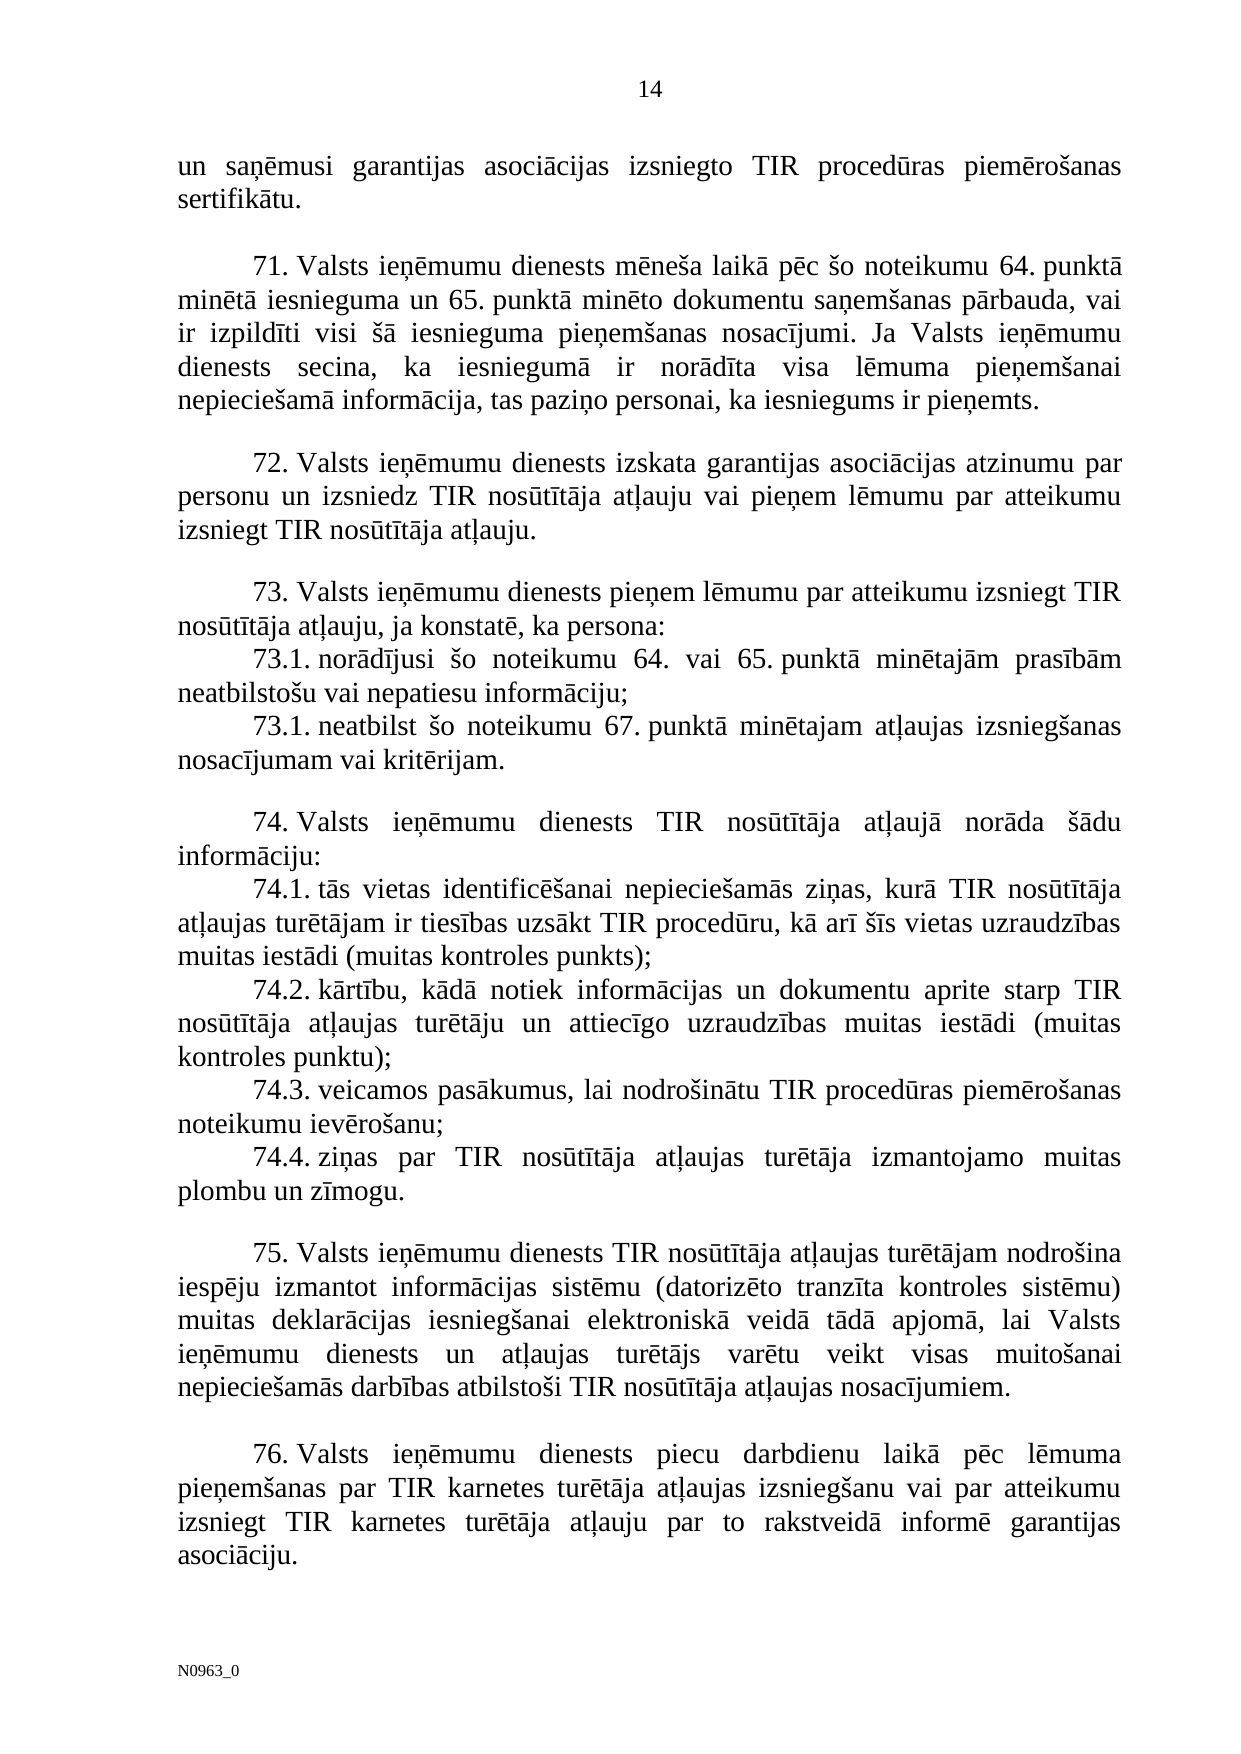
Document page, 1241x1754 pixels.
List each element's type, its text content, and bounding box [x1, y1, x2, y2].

text 74.1. tās vietas identificēšanai nepieciešamās ziņas, kurā TIR nosūtītāja atļaujas turētājam ir tiesības uzsākt TIR procedūru, kā arī šīs vietas uzraudzības muitas iestādi (muitas kontroles punkts); [177, 871, 1122, 972]
text 73. Valsts ieņēmumu dienests pieņem lēmumu par atteikumu izsniegt TIR nosūtītāja atļauju, ja konstatē, ka persona: [177, 574, 1122, 641]
text 73.1. norādījusi šo noteikumu 64. vai 65. punktā minētajām prasībām neatbilstošu vai nepatiesu informāciju; [177, 641, 1122, 708]
text 73.1. neatbilst šo noteikumu 67. punktā minētajam atļaujas izsniegšanas nosacījumam vai kritērijam. [177, 708, 1122, 775]
text 74.4. ziņas par TIR nosūtītāja atļaujas turētāja izmantojamo muitas plombu un zīmogu. [177, 1139, 1122, 1207]
text 74.3. veicamos pasākumus, lai nodrošinātu TIR procedūras piemērošanas noteikumu ievērošanu; [177, 1072, 1122, 1139]
text 76. Valsts ieņēmumu dienests piecu darbdienu laikā pēc lēmuma pieņemšanas par TIR karnetes turētāja atļaujas izsniegšanu vai par atteikumu izsniegt TIR karnetes turētāja atļauju par to rakstveidā informē garantijas asociāciju. [177, 1437, 1122, 1571]
text 71. Valsts ieņēmumu dienests mēneša laikā pēc šo noteikumu 64. punktā minētā iesnieguma un 65. punktā minēto dokumentu saņemšanas pārbauda, vai ir izpildīti visi šā iesnieguma pieņemšanas nosacījumi. Ja Valsts ieņēmumu dienests secina, ka iesniegumā ir norādīta visa lēmuma pieņemšanai nepieciešamā informācija, tas paziņo personai, ka iesniegums ir pieņemts. [177, 248, 1122, 416]
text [177, 148, 1122, 215]
text 72. Valsts ieņēmumu dienests izskata garantijas asociācijas atzinumu par personu un izsniedz TIR nosūtītāja atļauju vai pieņem lēmumu par atteikumu izsniegt TIR nosūtītāja atļauju. [177, 445, 1122, 545]
text 74. Valsts ieņēmumu dienests TIR nosūtītāja atļaujā norāda šādu informāciju: [177, 804, 1122, 871]
text 74.2. kārtību, kādā notiek informācijas un dokumentu aprite starp TIR nosūtītāja atļaujas turētāju un attiecīgo uzraudzības muitas iestādi (muitas kontroles punktu); [177, 972, 1122, 1072]
text 75. Valsts ieņēmumu dienests TIR nosūtītāja atļaujas turētājam nodrošina iespēju izmantot informācijas sistēmu (datorizēto tranzīta kontroles sistēmu) muitas deklarācijas iesniegšanai elektroniskā veidā tādā apjomā, lai Valsts ieņēmumu dienests un atļaujas turētājs varētu veikt visas muitošanai nepieciešamās darbības atbilstoši TIR nosūtītāja atļaujas nosacījumiem. [177, 1235, 1122, 1403]
